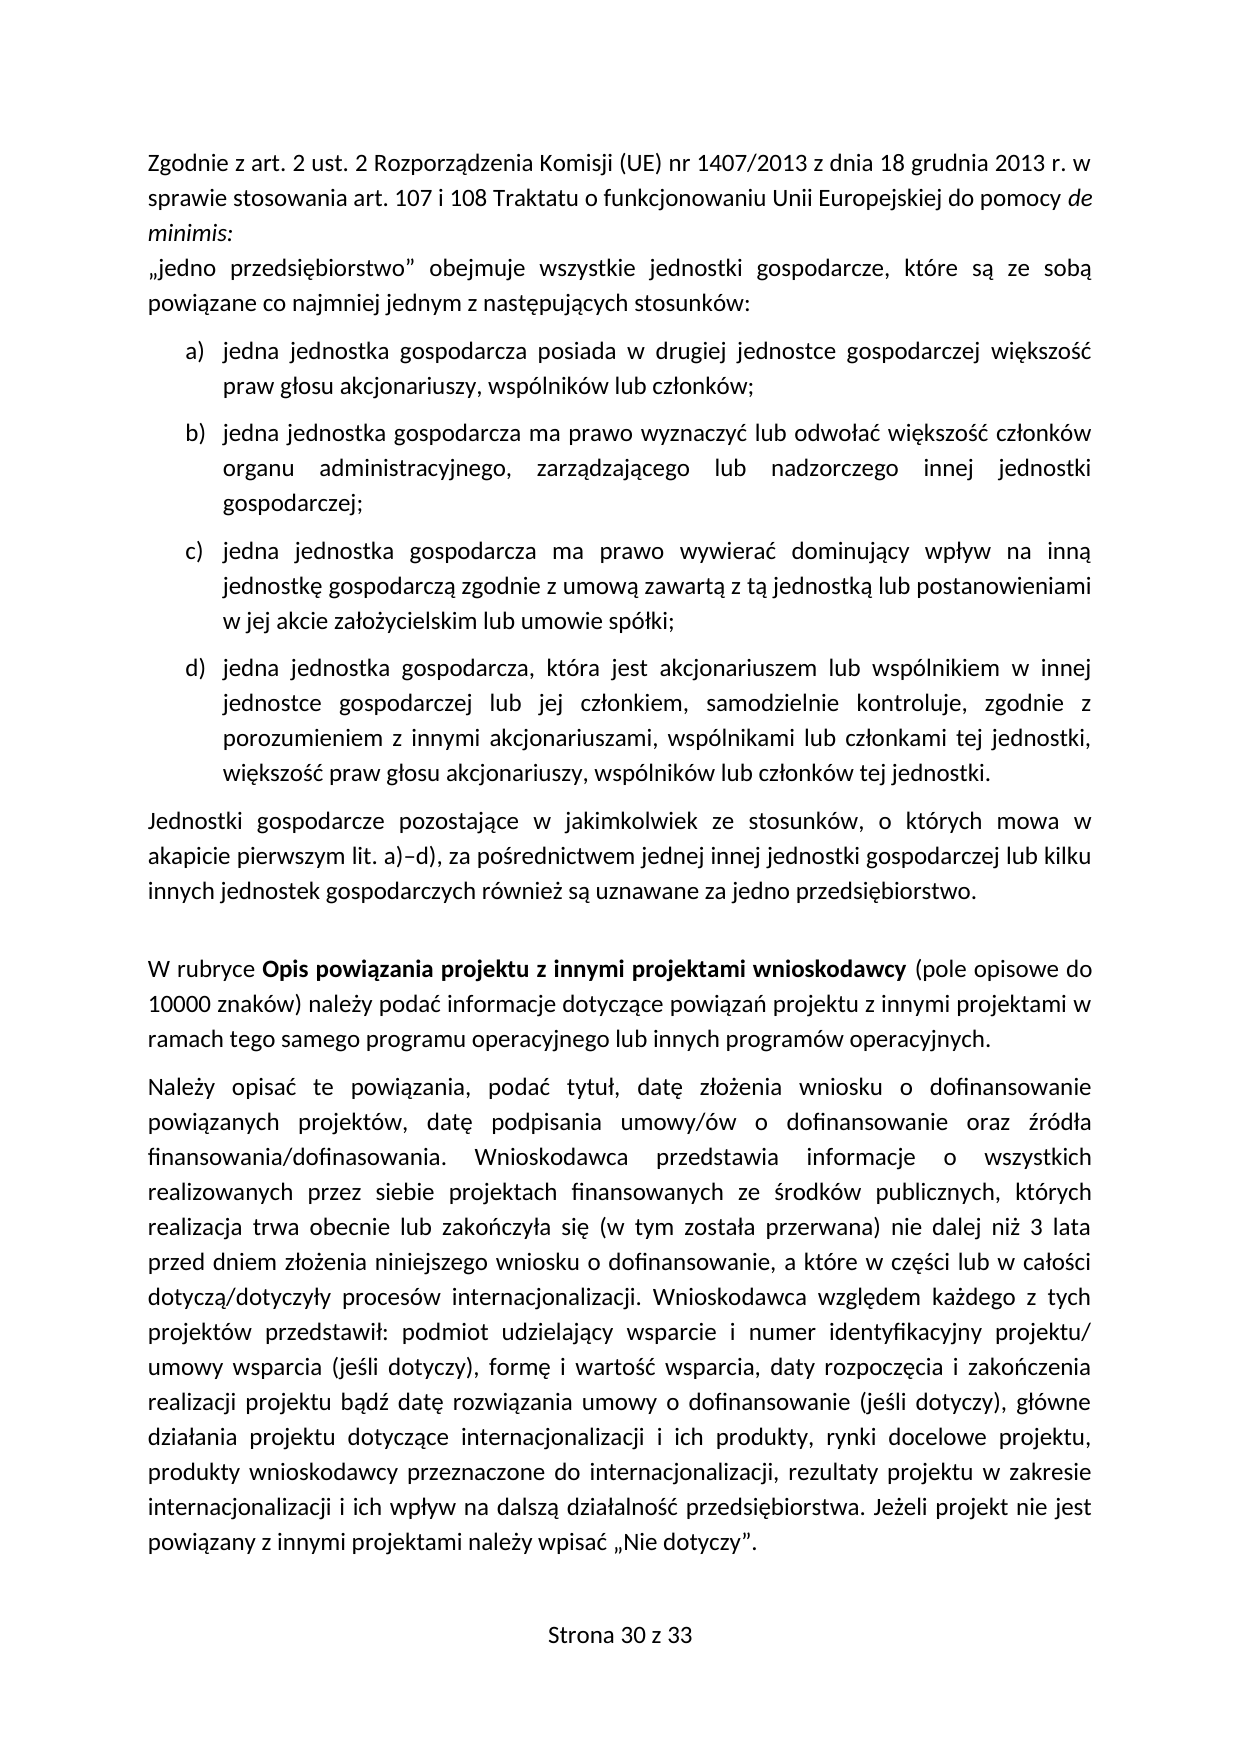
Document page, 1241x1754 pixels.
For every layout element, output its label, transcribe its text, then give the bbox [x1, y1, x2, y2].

text Należy opisać te powiązania, podać tytuł, datę złożenia wniosku o dofinansowanie powiązanych projektów, datę podpisania umowy/ów o dofinansowanie oraz źródła finansowania/dofinasowania. Wnioskodawca przedstawia informacje o wszystkich realizowanych przez siebie projektach finansowanych ze środków publicznych, których realizacja trwa obecnie lub zakończyła się (w tym została przerwana) nie dalej niż 3 lata przed dniem złożenia niniejszego wniosku o dofinansowanie, a które w części lub w całości dotyczą/dotyczyły procesów internacjonalizacji. Wnioskodawca względem każdego z tych projektów przedstawił: podmiot udzielający wsparcie i numer identyfikacyjny projektu/ umowy wsparcia (jeśli dotyczy), formę i wartość wsparcia, daty rozpoczęcia i zakończenia realizacji projektu bądź datę rozwiązania umowy o dofinansowanie (jeśli dotyczy), główne działania projektu dotyczące internacjonalizacji i ich produkty, rynki docelowe projektu, produkty wnioskodawcy przeznaczone do internacjonalizacji, rezultaty projektu w zakresie internacjonalizacji i ich wpływ na dalszą działalność przedsiębiorstwa. Jeżeli projekt nie jest powiązany z innymi projektami należy wpisać „Nie dotyczy”. [148, 1071, 1093, 1556]
text Jednostki gospodarcze pozostające w jakimkolwiek ze stosunków, o których mowa w akapicie pierwszym lit. a)–d), za pośrednictwem jednej innej jednostki gospodarczej lub kilku innych jednostek gospodarczych również są uznawane za jedno przedsiębiorstwo. [148, 805, 1093, 906]
list jedna jednostka gospodarcza ma prawo wyznaczyć lub odwołać większość członków organu administracyjnego, zarządzającego lub nadzorczego innej jednostki gospodarczej; [185, 418, 1093, 518]
text „jedno przedsiębiorstwo” obejmuje wszystkie jednostki gospodarcze, które są ze sobą powiązane co najmniej jednym z następujących stosunków: [148, 253, 1093, 318]
list jedna jednostka gospodarcza posiada w drugiej jednostce gospodarczej większość praw głosu akcjonariuszy, wspólników lub członków; [185, 335, 1093, 401]
list jedna jednostka gospodarcza, która jest akcjonariuszem lub wspólnikiem w innej jednostce gospodarczej lub jej członkiem, samodzielnie kontroluje, zgodnie z porozumieniem z innymi akcjonariuszami, wspólnikami lub członkami tej jednostki, większość praw głosu akcjonariuszy, wspólników lub członków tej jednostki. [185, 653, 1093, 788]
list jedna jednostka gospodarcza ma prawo wywierać dominujący wpływ na inną jednostkę gospodarczą zgodnie z umową zawartą z tą jednostką lub postanowieniami w jej akcie założycielskim lub umowie spółki; [185, 535, 1093, 636]
text W rubryce Opis powiązania projektu z innymi projektami wnioskodawcy (pole opisowe do 10000 znaków) należy podać informacje dotyczące powiązań projektu z innymi projektami w ramach tego samego programu operacyjnego lub innych programów operacyjnych. [148, 953, 1093, 1054]
text Zgodnie z art. 2 ust. 2 Rozporządzenia Komisji (UE) nr 1407/2013 z dnia 18 grudnia 2013 r. w sprawie stosowania art. 107 i 108 Traktatu o funkcjonowaniu Unii Europejskiej do pomocy de minimis: [148, 148, 1093, 248]
